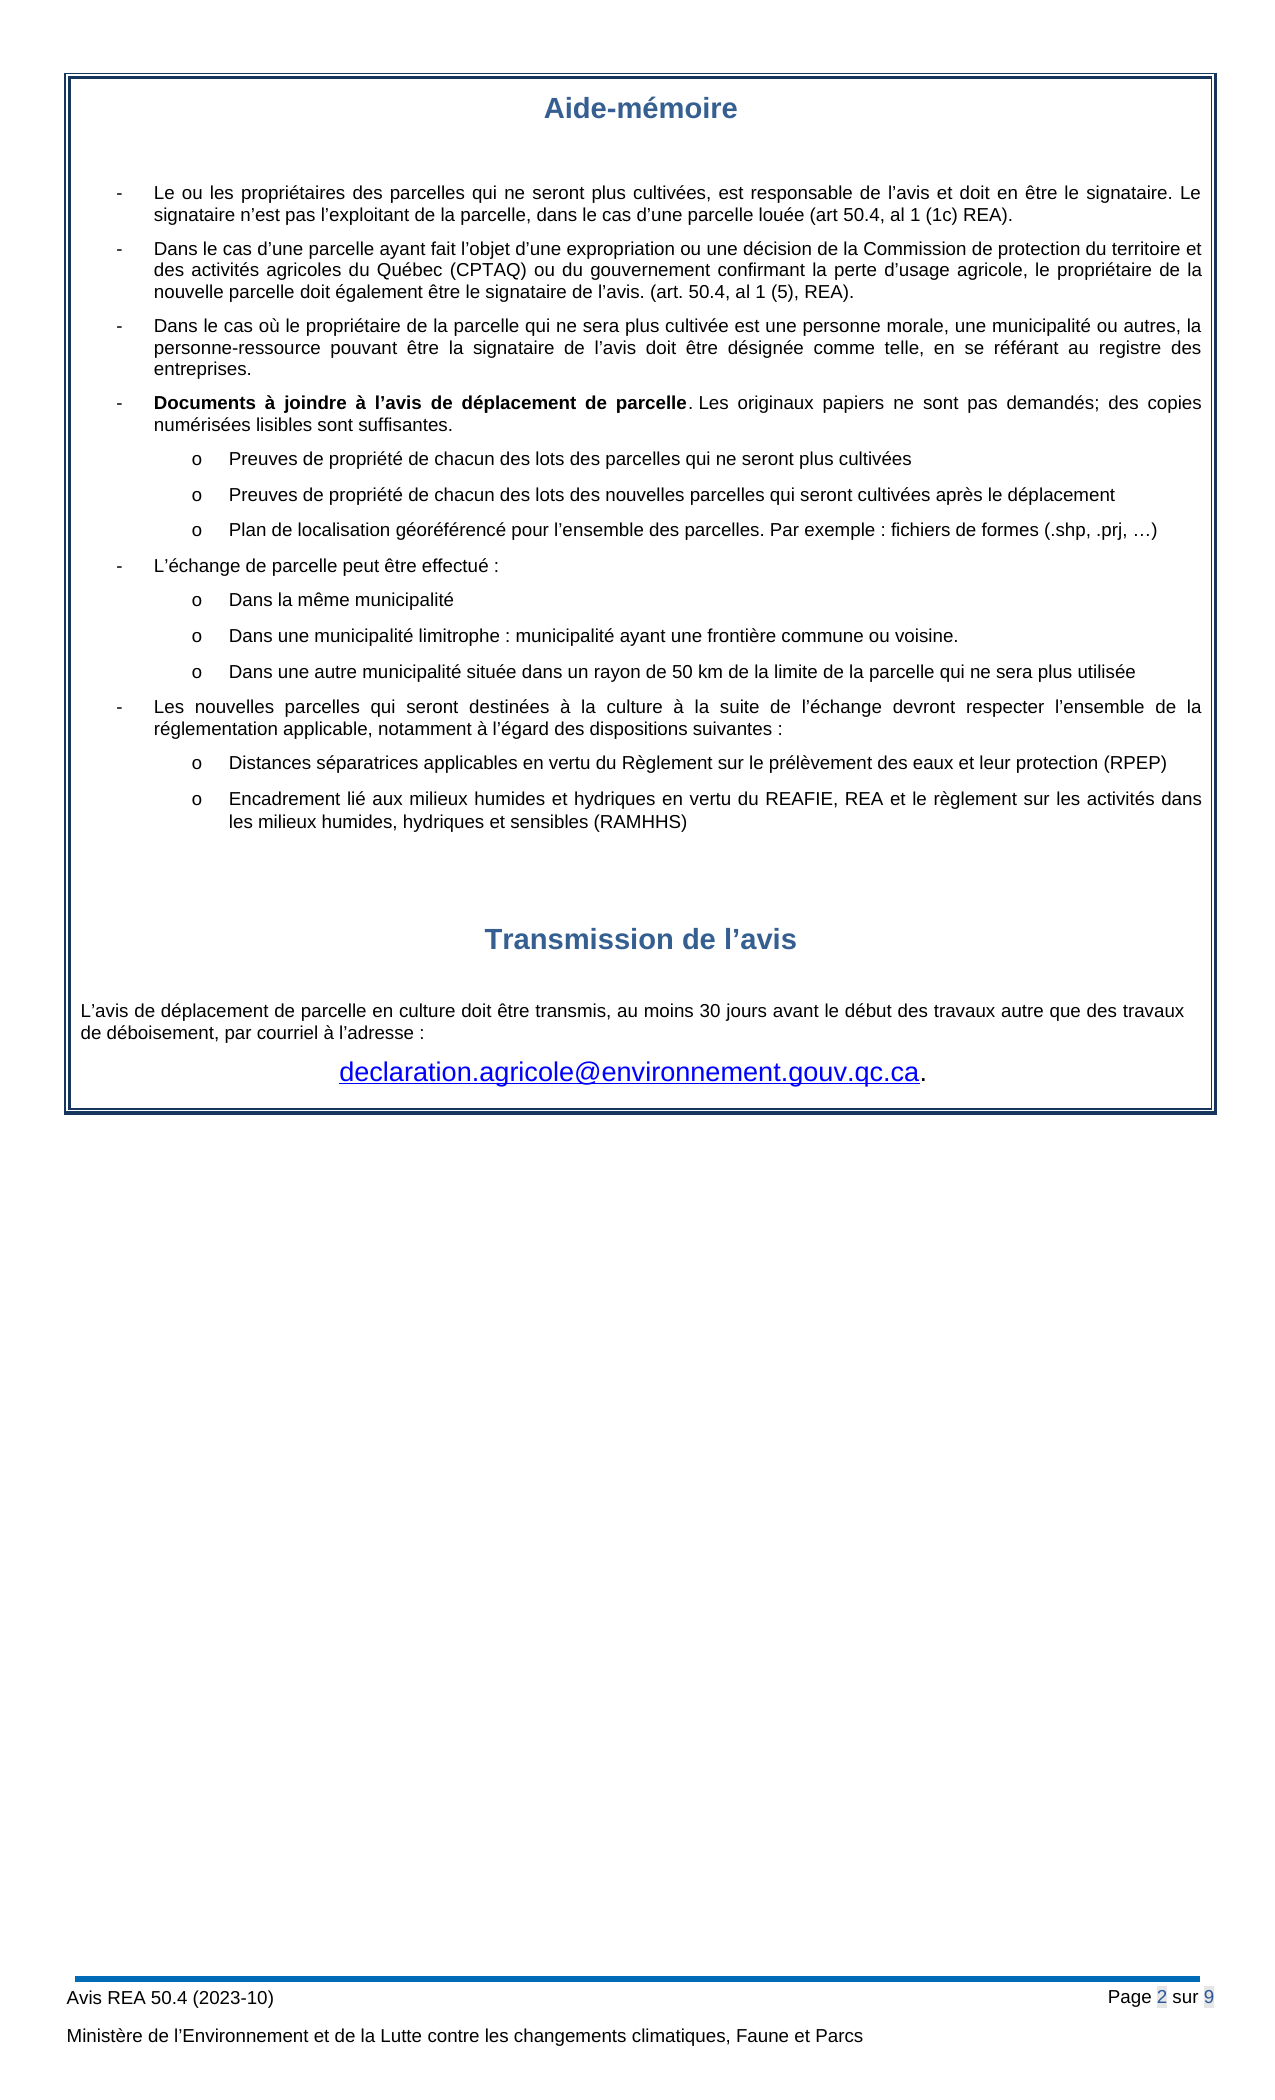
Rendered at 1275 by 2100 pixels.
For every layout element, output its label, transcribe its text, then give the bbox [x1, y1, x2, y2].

table_header Aide-mémoire Le ou les propriétaires des parcelles qui ne seront plus cultivées, est responsable de l’avis et doit en être le signataire. Le signataire n’est pas l’exploitant de la parcelle, dans le cas d’une parcelle louée (art 50.4, al 1 (1c) REA). Dans le cas d’une parcelle ayant fait l’objet d’une expropriation ou une décision de la Commission de protection du territoire et des activités agricoles du Québec (CPTAQ) ou du gouvernement confirmant la perte d’usage agricole, le propriétaire de la nouvelle parcelle doit également être le signataire de l’avis. (art. 50.4, al 1 (5), REA). Dans le cas où le propriétaire de la parcelle qui ne sera plus cultivée est une personne morale, une municipalité ou autres, la personne-ressource pouvant être la signataire de l’avis doit être désignée comme telle, en se référant au registre des entreprises. Documents à joindre à l’avis de déplacement de parcelle. Les originaux papiers ne sont pas demandés; des copies numérisées lisibles sont suffisantes. Preuves de propriété de chacun des lots des parcelles qui ne seront plus cultivées Preuves de propriété de chacun des lots des nouvelles parcelles qui seront cultivées après le déplacement Plan de localisation géoréférencé pour l’ensemble des parcelles. Par exemple : fichiers de formes (.shp, .prj, …) L’échange de parcelle peut être effectué : Dans la même municipalité Dans une municipalité limitrophe : municipalité ayant une frontière commune ou voisine. Dans une autre municipalité située dans un rayon de 50 km de la limite de la parcelle qui ne sera plus utilisée Les nouvelles parcelles qui seront destinées à la culture à la suite de l’échange devront respecter l’ensemble de la réglementation applicable, notamment à l’égard des dispositions suivantes : Distances séparatrices applicables en vertu du Règlement sur le prélèvement des eaux et leur protection (RPEP) Encadrement lié aux milieux humides et hydriques en vertu du REAFIE, REA et le règlement sur les activités dans les milieux humides, hydriques et sensibles (RAMHHS) [71, 79, 1211, 845]
table_cell Transmission de l’avis L’avis de déplacement de parcelle en culture doit être transmis, au moins 30 jours avant le début des travaux autre que des travaux de déboisement, par courriel à l’adresse : declaration.agricole@environnement.gouv.qc.ca. [71, 845, 1211, 1108]
